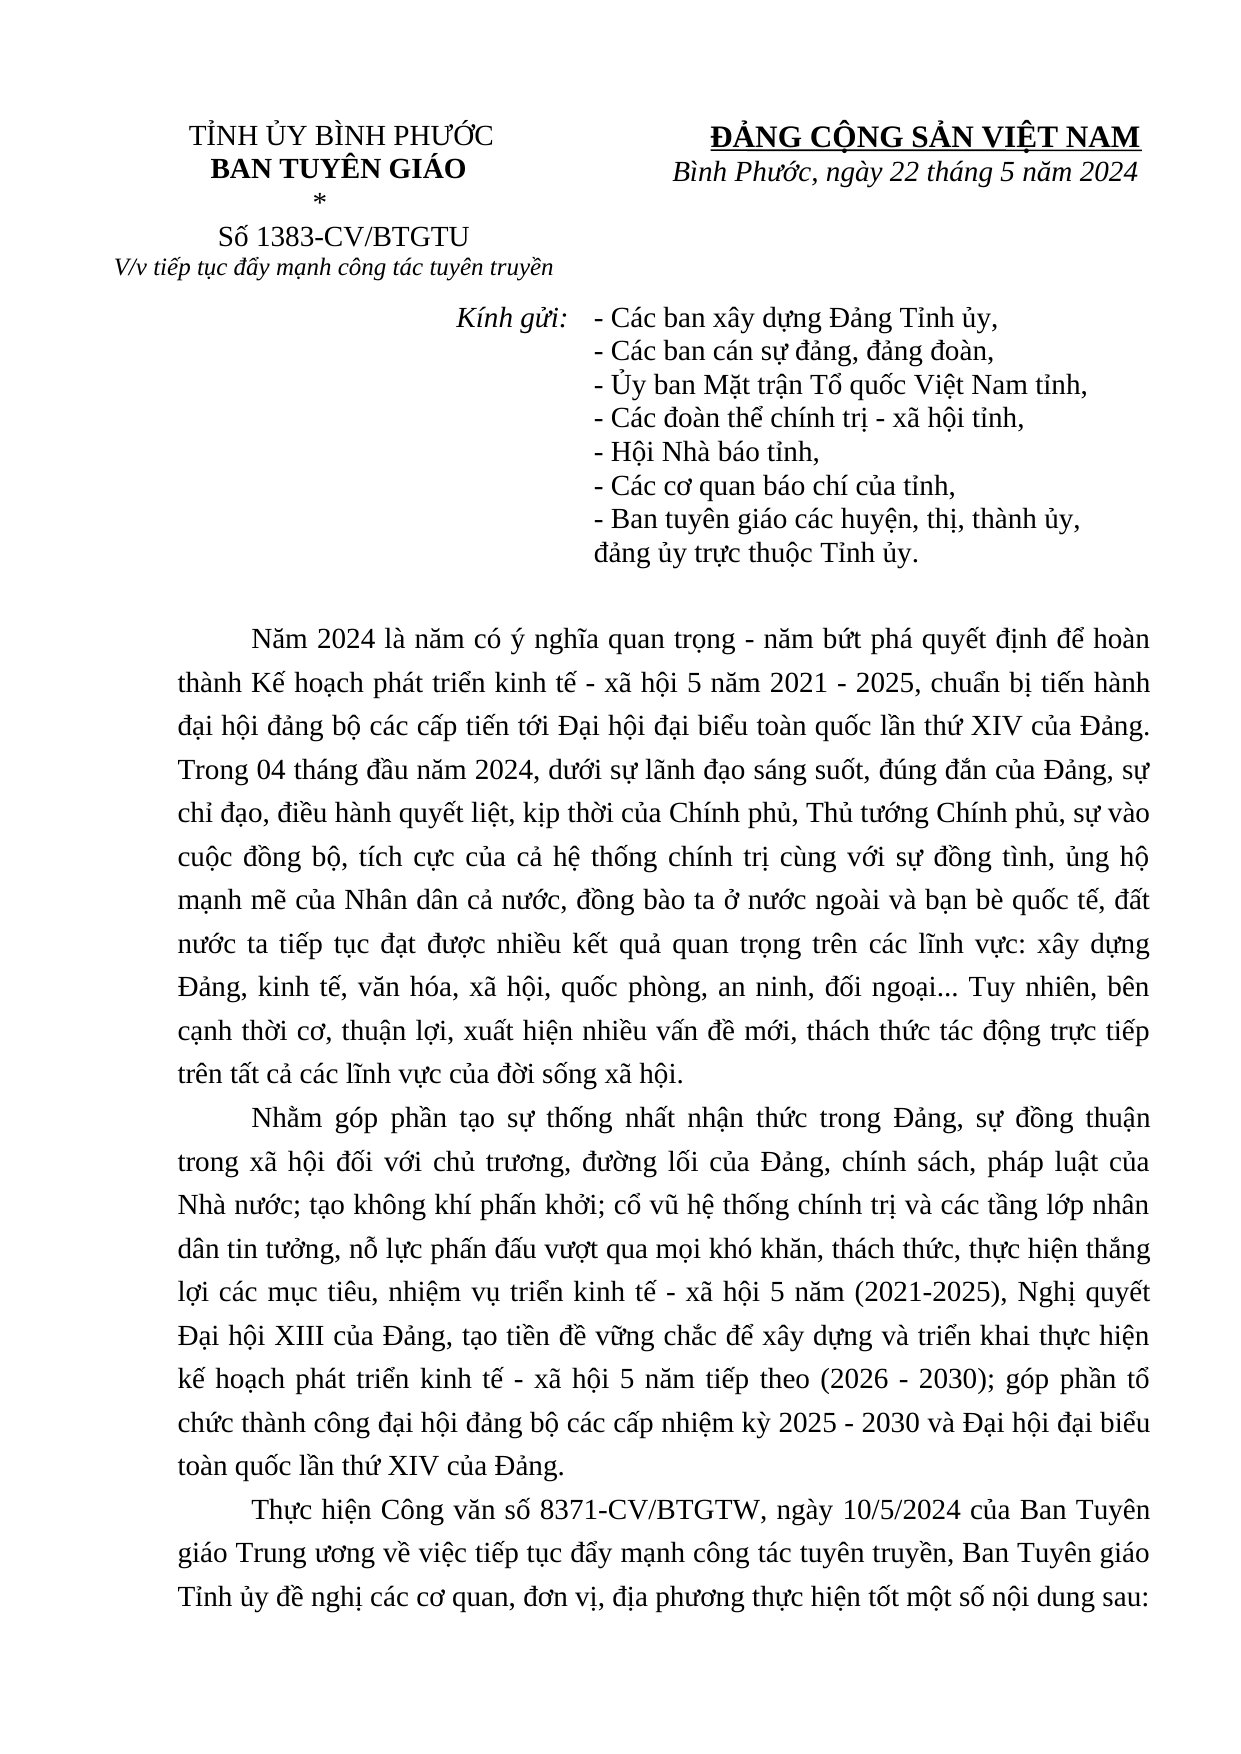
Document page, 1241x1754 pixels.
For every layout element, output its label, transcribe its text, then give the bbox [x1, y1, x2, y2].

table_header Kính gửi: [177, 300, 582, 568]
text V/v tiếp tục đẩy mạnh công tác tuyên truyền [88, 252, 1152, 281]
table_header TỈNH ỦY BÌNH PHƯỚC BAN TUYÊN GIÁO * Số 1383-CV/BTGTU [177, 118, 536, 252]
text Thực hiện Công văn số 8371-CV/BTGTW, ngày 10/5/2024 của Ban Tuyên giáo Trung ương về việc tiếp tục đẩy mạnh công tác tuyên truyền, Ban Tuyên giáo Tỉnh ủy đề nghị các cơ quan, đơn vị, địa phương thực hiện tốt một số nội dung sau: [177, 1492, 1152, 1613]
text Năm 2024 là năm có ý nghĩa quan trọng - năm bứt phá quyết định để hoàn thành Kế hoạch phát triển kinh tế - xã hội 5 năm 2021 - 2025, chuẩn bị tiến hành đại hội đảng bộ các cấp tiến tới Đại hội đại biểu toàn quốc lần thứ XIV của Đảng. Trong 04 tháng đầu năm 2024, dưới sự lãnh đạo sáng suốt, đúng đắn của Đảng, sự chỉ đạo, điều hành quyết liệt, kịp thời của Chính phủ, Thủ tướng Chính phủ, sự vào cuộc đồng bộ, tích cực của cả hệ thống chính trị cùng với sự đồng tình, ủng hộ mạnh mẽ của Nhân dân cả nước, đồng bào ta ở nước ngoài và bạn bè quốc tế, đất nước ta tiếp tục đạt được nhiều kết quả quan trọng trên các lĩnh vực: xây dựng Đảng, kinh tế, văn hóa, xã hội, quốc phòng, an ninh, đối ngoại... Tuy nhiên, bên cạnh thời cơ, thuận lợi, xuất hiện nhiều vấn đề mới, thách thức tác động trực tiếp trên tất cả các lĩnh vực của đời sống xã hội. [177, 621, 1152, 1090]
table_header ĐẢNG CỘNG SẢN VIỆT NAM Bình Phước, ngày 22 tháng 5 năm 2024 [536, 118, 1152, 252]
text Nhằm góp phần tạo sự thống nhất nhận thức trong Đảng, sự đồng thuận trong xã hội đối với chủ trương, đường lối của Đảng, chính sách, pháp luật của Nhà nước; tạo không khí phấn khởi; cổ vũ hệ thống chính trị và các tầng lớp nhân dân tin tưởng, nỗ lực phấn đấu vượt qua mọi khó khăn, thách thức, thực hiện thắng lợi các mục tiêu, nhiệm vụ triển kinh tế - xã hội 5 năm (2021-2025), Nghị quyết Đại hội XIII của Đảng, tạo tiền đề vững chắc để xây dựng và triển khai thực hiện kế hoạch phát triển kinh tế - xã hội 5 năm tiếp theo (2026 - 2030); góp phần tổ chức thành công đại hội đảng bộ các cấp nhiệm kỳ 2025 - 2030 và Đại hội đại biểu toàn quốc lần thứ XIV của Đảng. [177, 1100, 1152, 1482]
table_header - Các ban xây dựng Đảng Tỉnh ủy, - Các ban cán sự đảng, đảng đoàn, - Ủy ban Mặt trận Tổ quốc Việt Nam tỉnh, - Các đoàn thể chính trị - xã hội tỉnh, - Hội Nhà báo tỉnh, - Các cơ quan báo chí của tỉnh, - Ban tuyên giáo các huyện, thị, thành ủy, đảng ủy trực thuộc Tỉnh ủy. [583, 300, 1152, 568]
